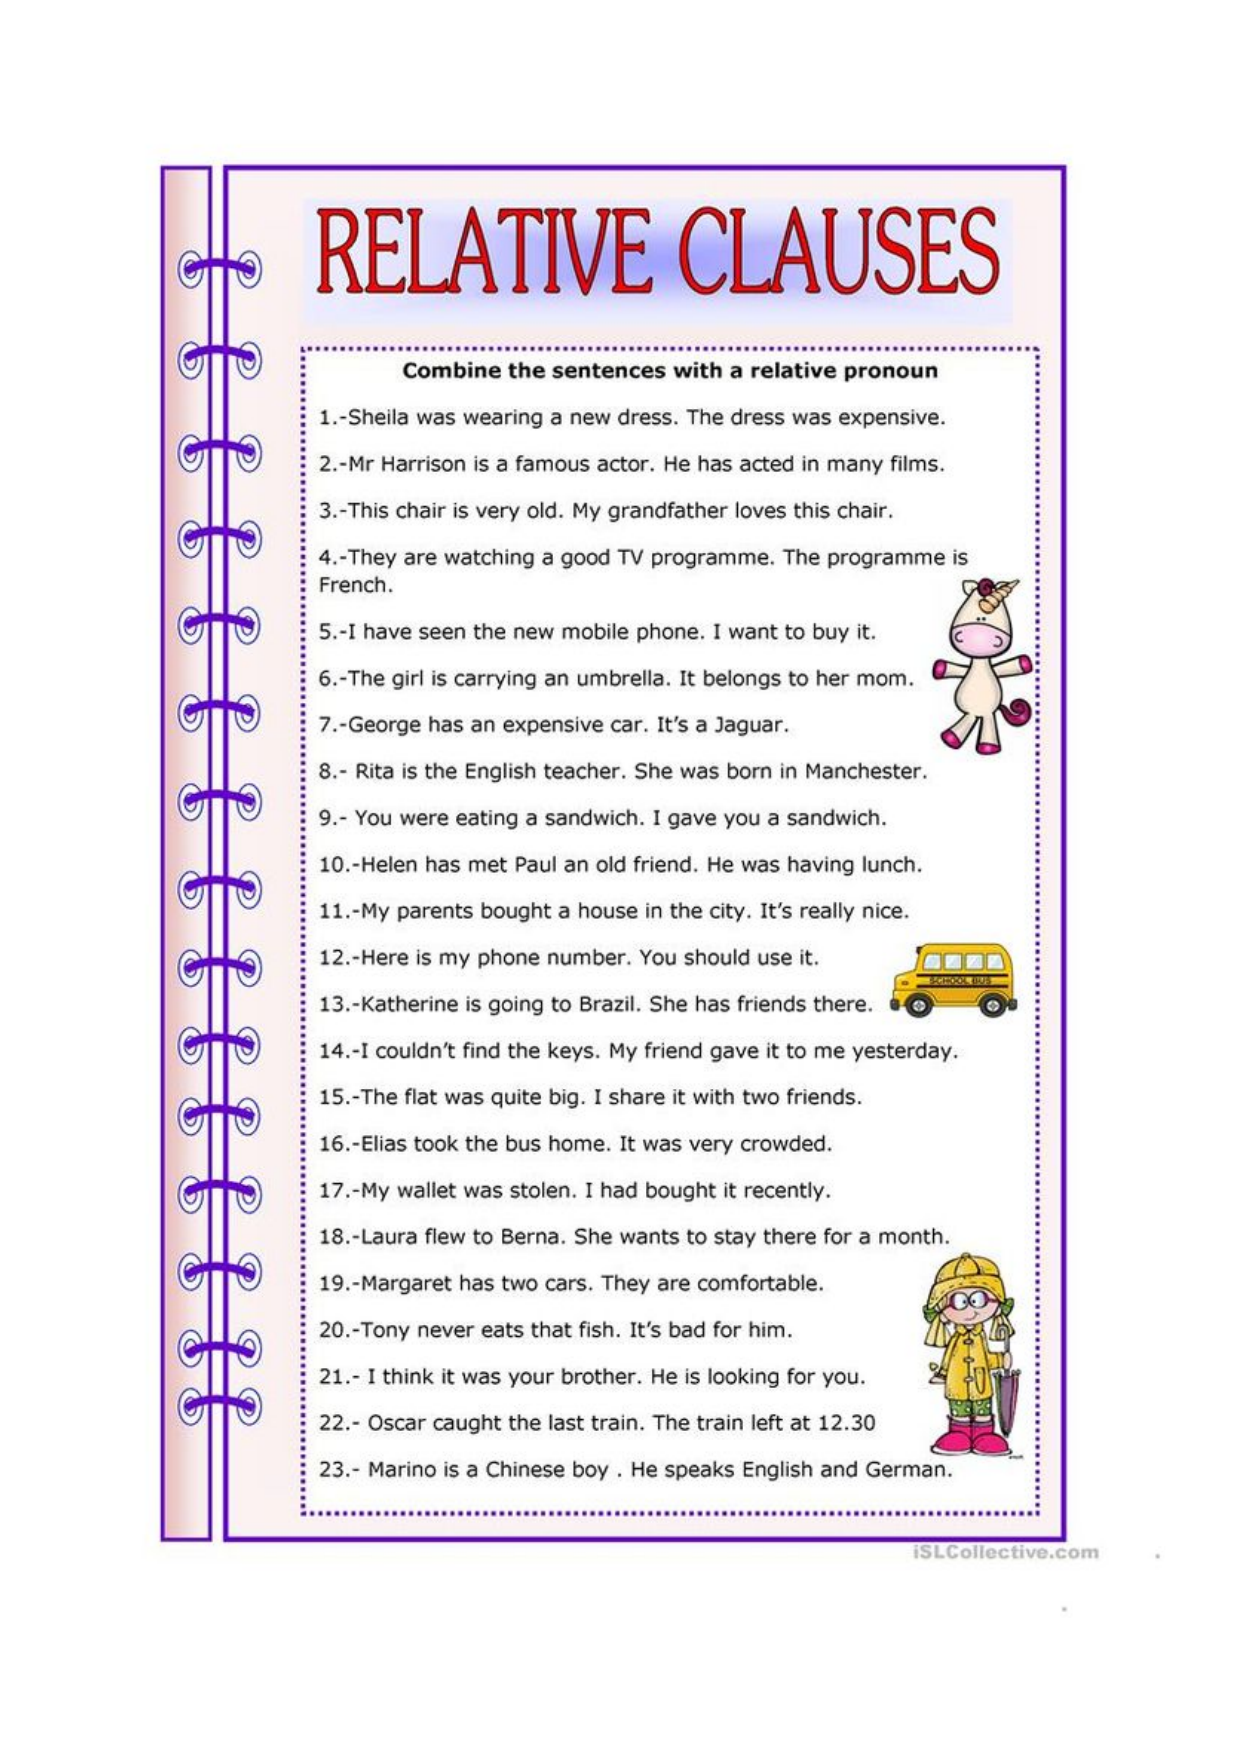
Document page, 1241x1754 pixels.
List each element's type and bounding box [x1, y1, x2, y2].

picture [75, 75, 1166, 1618]
